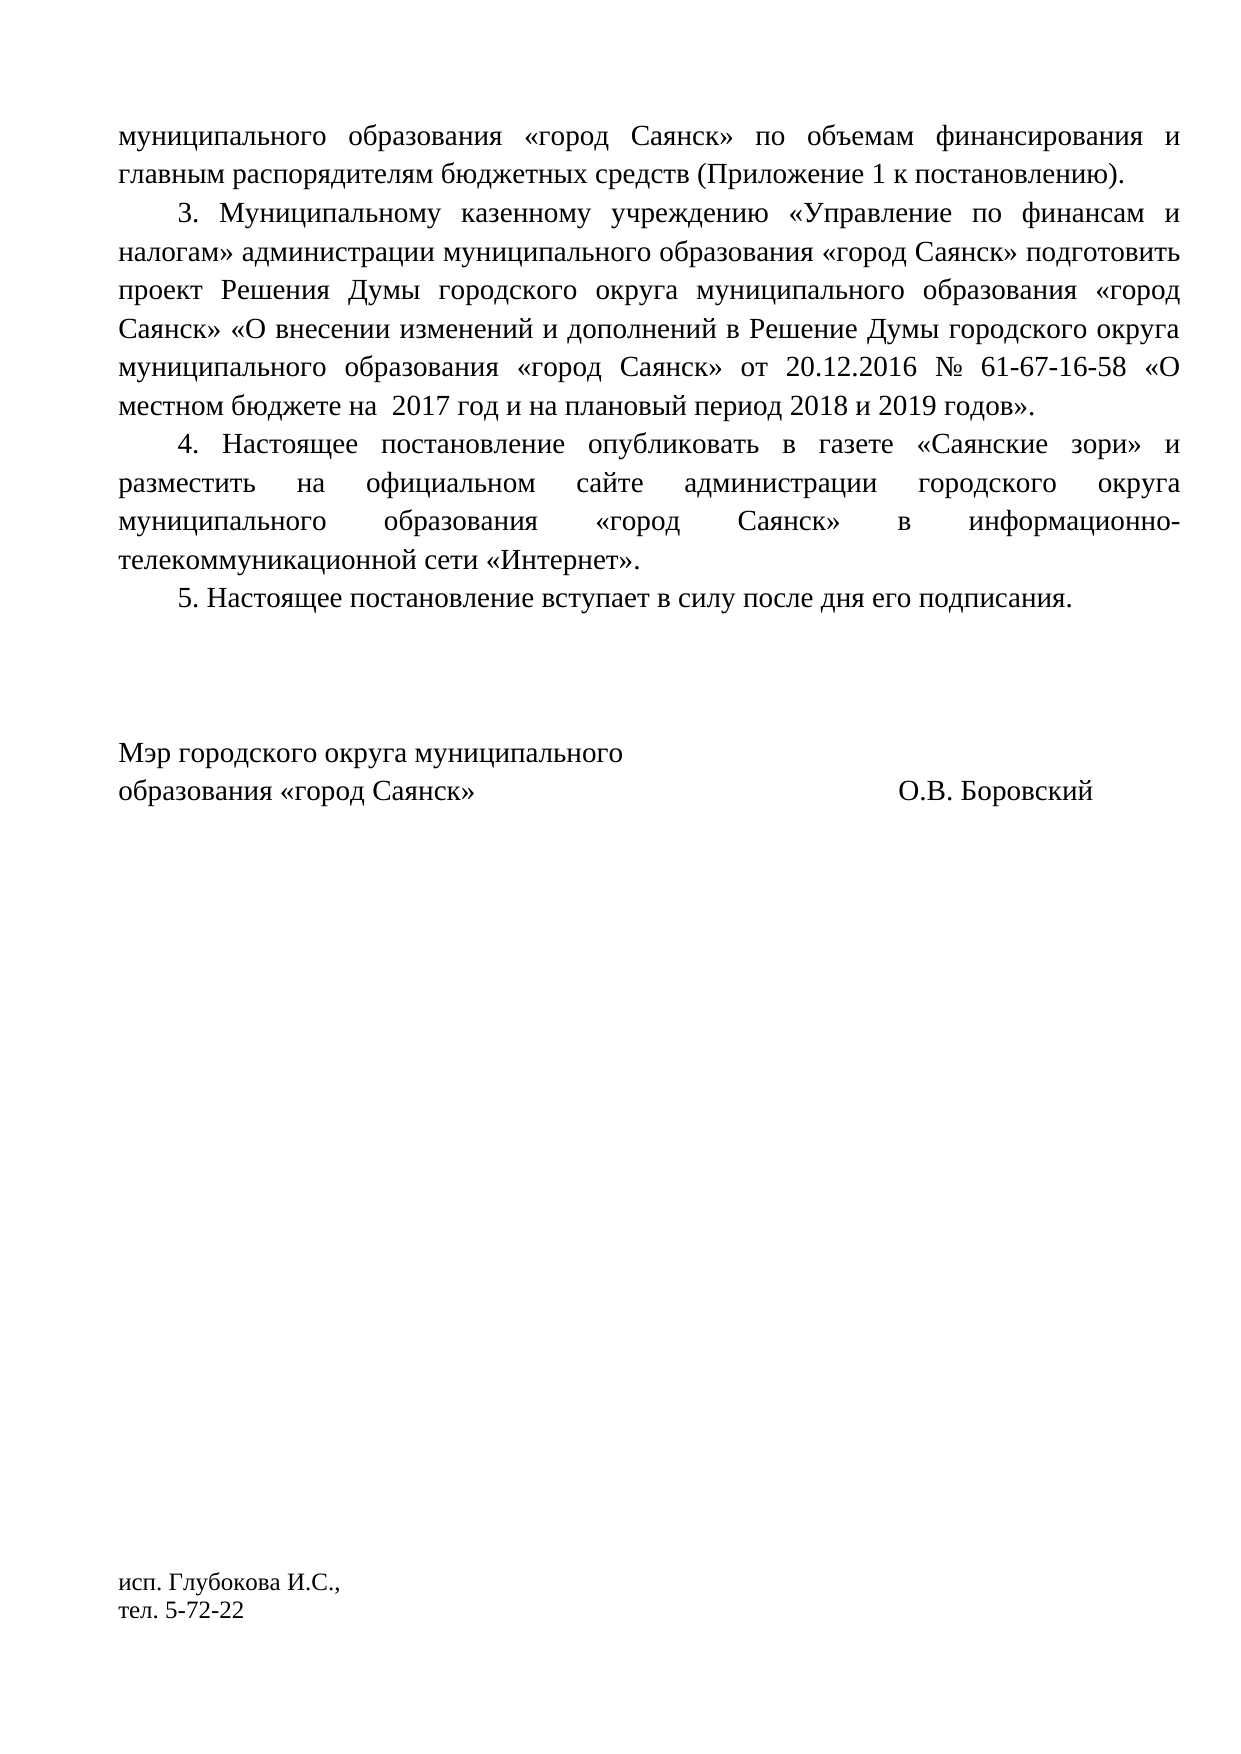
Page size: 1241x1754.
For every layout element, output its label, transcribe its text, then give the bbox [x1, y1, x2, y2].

text 3. Муниципальному казенному учреждению «Управление по финансам и налогам» администрации муниципального образования «город Саянск» подготовить проект Решения Думы городского округа муниципального образования «город Саянск» «О внесении изменений и дополнений в Решение Думы городского округа муниципального образования «город Саянск» от 20.12.2016 № 61-67-16-58 «О местном бюджете на 2017 год и на плановый период 2018 и 2019 годов». [118, 195, 1181, 421]
subtitle 5. Настоящее постановление вступает в силу после дня его подписания. [118, 581, 1181, 614]
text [118, 118, 1181, 190]
text 4. Настоящее постановление опубликовать в газете «Саянские зори» и разместить на официальном сайте администрации городского округа муниципального образования «город Саянск» в информационно-телекоммуникационной сети «Интернет». [118, 426, 1181, 576]
list образования «город Саянск» О.В. Боровский [118, 773, 1181, 807]
list Мэр городского округа муниципального [118, 735, 1181, 768]
text тел. 5-72-22 [118, 1596, 1181, 1624]
text исп. Глубокова И.С., [118, 1567, 1181, 1596]
